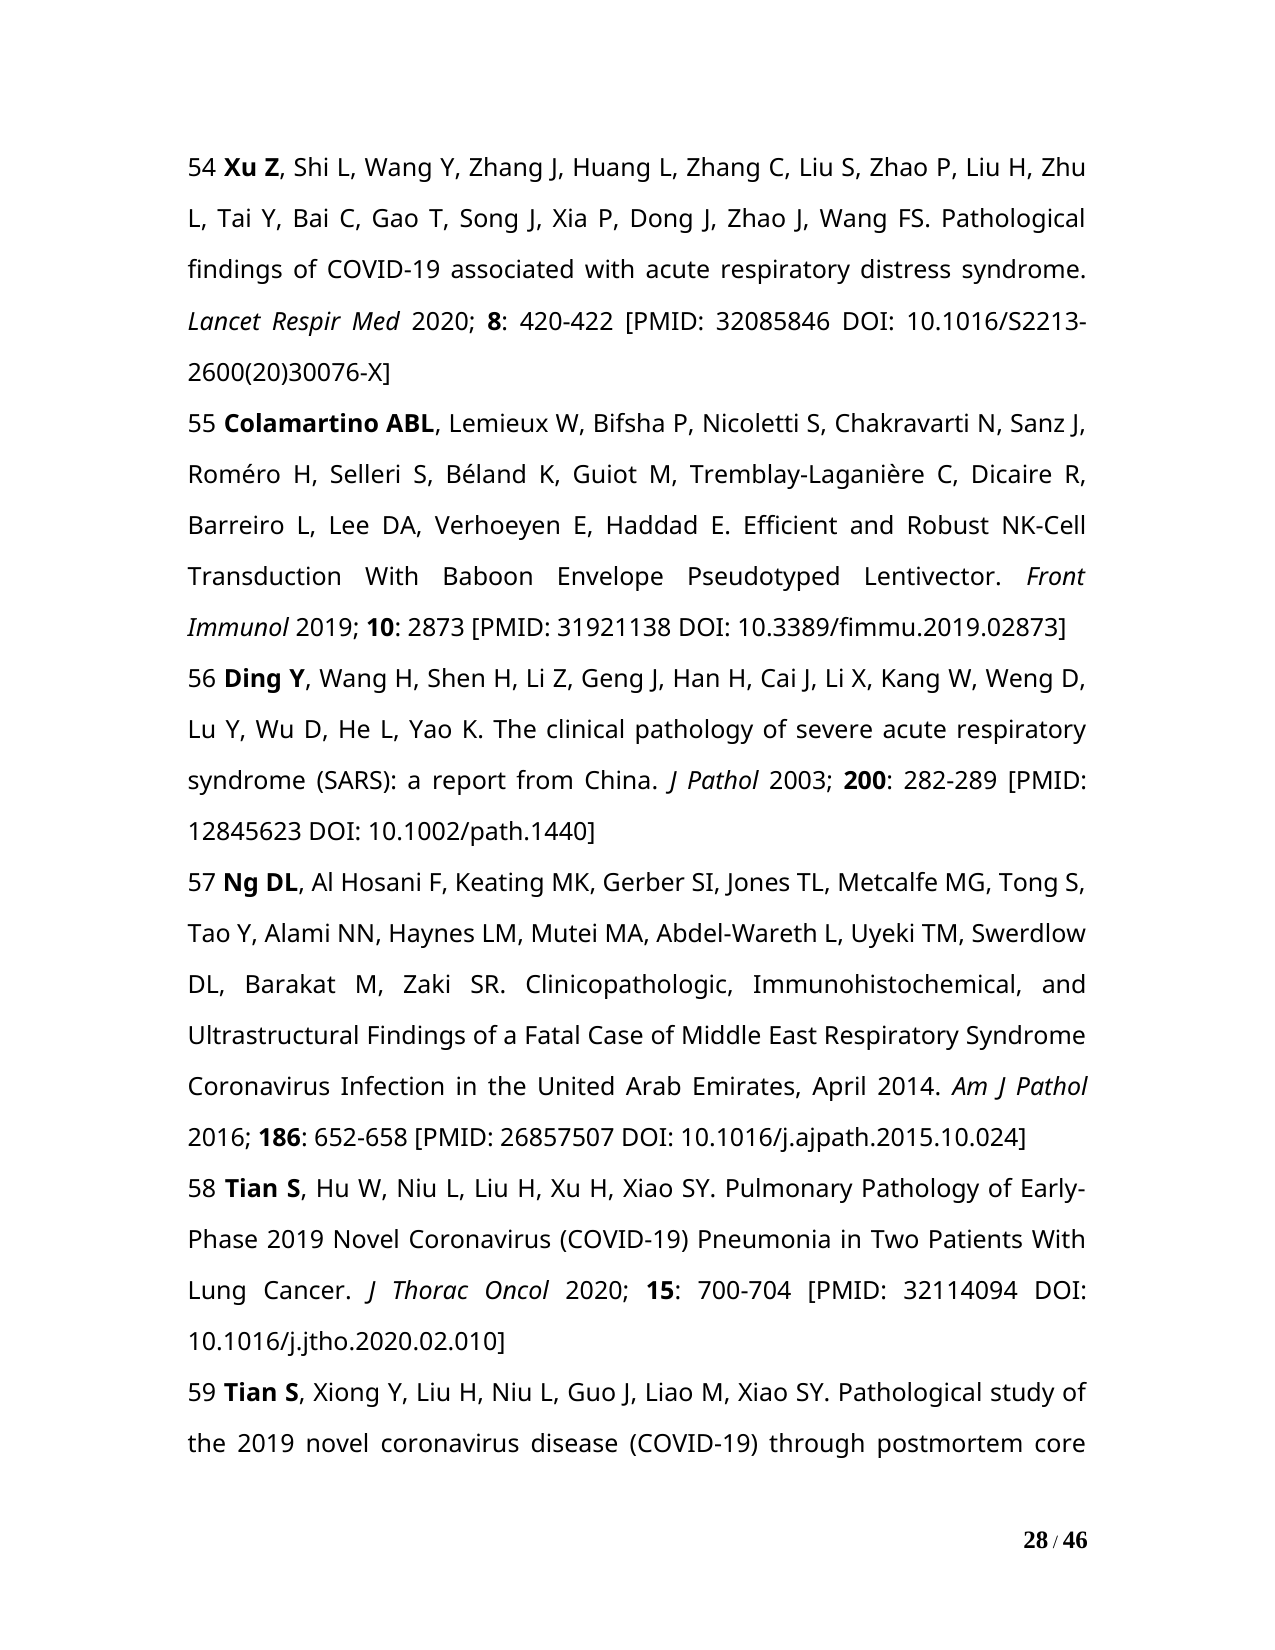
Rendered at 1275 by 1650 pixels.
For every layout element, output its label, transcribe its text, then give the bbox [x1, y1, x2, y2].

text 58 Tian S, Hu W, Niu L, Liu H, Xu H, Xiao SY. Pulmonary Pathology of Early-Phase 2019 Novel Coronavirus (COVID-19) Pneumonia in Two Patients With Lung Cancer. J Thorac Oncol 2020; 15: 700-704 [PMID: 32114094 DOI: 10.1016/j.jtho.2020.02.010] [187, 1171, 1087, 1358]
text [187, 1375, 1087, 1460]
text 55 Colamartino ABL, Lemieux W, Bifsha P, Nicoletti S, Chakravarti N, Sanz J, Roméro H, Selleri S, Béland K, Guiot M, Tremblay-Laganière C, Dicaire R, Barreiro L, Lee DA, Verhoeyen E, Haddad E. Efficient and Robust NK-Cell Transduction With Baboon Envelope Pseudotyped Lentivector. Front Immunol 2019; 10: 2873 [PMID: 31921138 DOI: 10.3389/fimmu.2019.02873] [187, 405, 1087, 643]
text 54 Xu Z, Shi L, Wang Y, Zhang J, Huang L, Zhang C, Liu S, Zhao P, Liu H, Zhu L, Tai Y, Bai C, Gao T, Song J, Xia P, Dong J, Zhao J, Wang FS. Pathological findings of COVID-19 associated with acute respiratory distress syndrome. Lancet Respir Med 2020; 8: 420-422 [PMID: 32085846 DOI: 10.1016/S2213-2600(20)30076-X] [187, 150, 1087, 388]
text 57 Ng DL, Al Hosani F, Keating MK, Gerber SI, Jones TL, Metcalfe MG, Tong S, Tao Y, Alami NN, Haynes LM, Mutei MA, Abdel-Wareth L, Uyeki TM, Swerdlow DL, Barakat M, Zaki SR. Clinicopathologic, Immunohistochemical, and Ultrastructural Findings of a Fatal Case of Middle East Respiratory Syndrome Coronavirus Infection in the United Arab Emirates, April 2014. Am J Pathol 2016; 186: 652-658 [PMID: 26857507 DOI: 10.1016/j.ajpath.2015.10.024] [187, 864, 1087, 1154]
text 56 Ding Y, Wang H, Shen H, Li Z, Geng J, Han H, Cai J, Li X, Kang W, Weng D, Lu Y, Wu D, He L, Yao K. The clinical pathology of severe acute respiratory syndrome (SARS): a report from China. J Pathol 2003; 200: 282-289 [PMID: 12845623 DOI: 10.1002/path.1440] [187, 660, 1087, 848]
